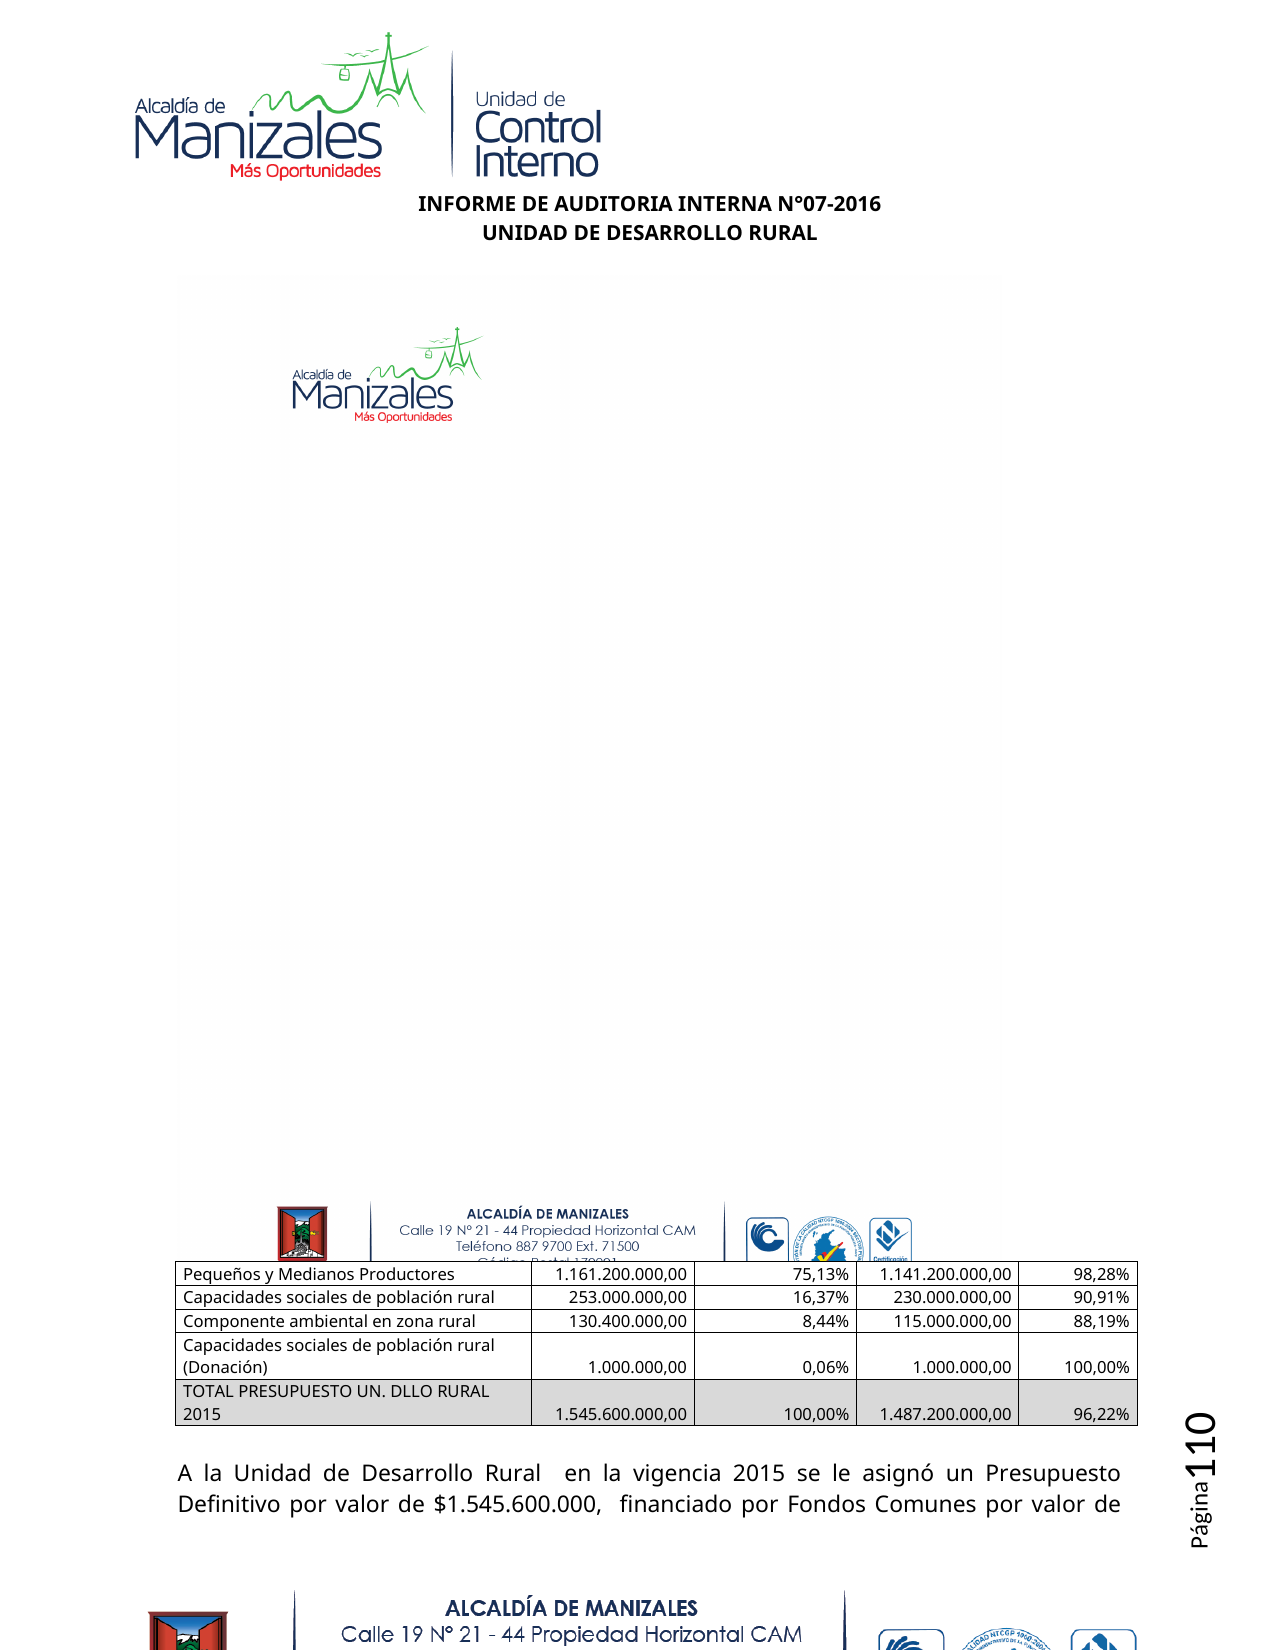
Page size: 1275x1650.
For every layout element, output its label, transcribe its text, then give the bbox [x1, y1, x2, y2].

table_cell 96,22% [1019, 1380, 1137, 1425]
table_cell 16,37% [695, 1286, 856, 1308]
table_cell 1.141.200.000,00 [857, 1262, 1018, 1285]
table_cell 1.487.200.000,00 [857, 1380, 1018, 1425]
table_cell 100,00% [695, 1380, 856, 1425]
table_cell 90,91% [1019, 1286, 1137, 1308]
table_cell 1.545.600.000,00 [532, 1380, 694, 1425]
picture [0, 0, 1227, 1293]
table_cell TOTAL PRESUPUESTO UN. DLLO RURAL 2015 [176, 1380, 531, 1425]
table_cell 100,00% [1019, 1333, 1137, 1379]
table_cell 75,13% [695, 1262, 856, 1285]
table_cell Pequeños y Medianos Productores [176, 1262, 531, 1285]
text A la Unidad de Desarrollo Rural en la vigencia 2015 se le asignó un Presupuesto Definitivo por valor de $1.545.600.000, financiado por Fondos Comunes por valor de $1.544.600.000, por Fondos Especiales $1.000.000, destinado el 100% para inversión. La ejecución total del Presupuesto a diciembre 31 de 2015 fue del 96.22%. [177, 1457, 1122, 1519]
table_cell 98,28% [1019, 1262, 1137, 1285]
picture [0, 1579, 1275, 1650]
table_cell Capacidades sociales de población rural [176, 1286, 531, 1308]
table_cell 130.400.000,00 [532, 1310, 694, 1332]
table_cell 0,06% [695, 1333, 856, 1379]
table_cell 1.161.200.000,00 [532, 1262, 694, 1285]
table_cell Capacidades sociales de población rural (Donación) [176, 1333, 531, 1379]
table_cell 230.000.000,00 [857, 1286, 1018, 1308]
table_cell 1.000.000,00 [532, 1333, 694, 1379]
table_cell 88,19% [1019, 1310, 1137, 1332]
table_cell 115.000.000,00 [857, 1310, 1018, 1332]
table_cell 253.000.000,00 [532, 1286, 694, 1308]
table_cell 8,44% [695, 1310, 856, 1332]
table_cell 1.000.000,00 [857, 1333, 1018, 1379]
table_cell Componente ambiental en zona rural [176, 1310, 531, 1332]
